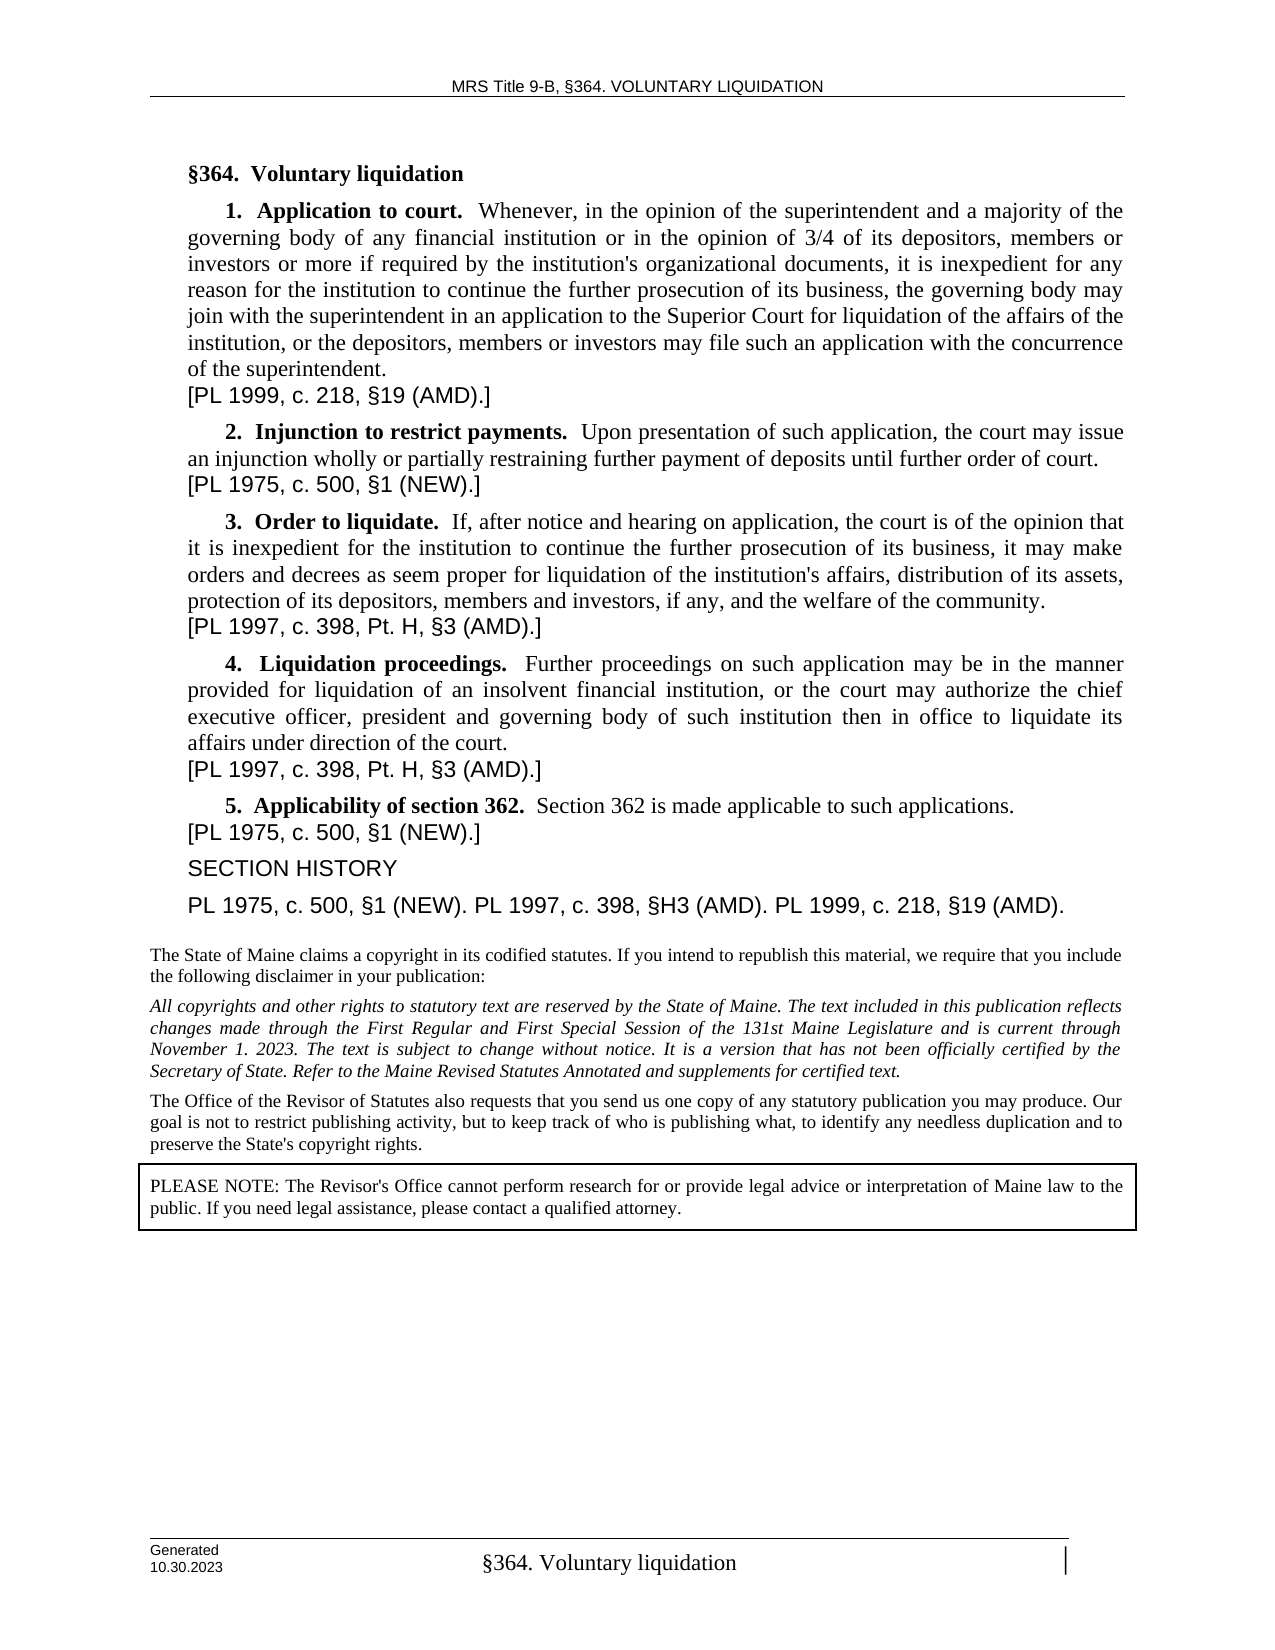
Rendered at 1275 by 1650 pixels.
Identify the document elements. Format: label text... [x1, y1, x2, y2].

text [PL 1999, c. 218, §19 (AMD).] [187, 382, 1125, 408]
text 3. Order to liquidate. If, after notice and hearing on application, the court is of the opinion that it is inexpedient for the institution to continue the further prosecution of its business, it may make orders and decrees as seem proper for liquidation of the institution's affairs, distribution of its assets, protection of its depositors, members and investors, if any, and the welfare of the community. [187, 508, 1125, 613]
text 2. Injunction to restrict payments. Upon presentation of such application, the court may issue an injunction wholly or partially restraining further payment of deposits until further order of court. [187, 418, 1125, 471]
text The Office of the Revisor of Statutes also requests that you send us one copy of any statutory publication you may produce. Our goal is not to restrict publishing activity, but to keep track of who is publishing what, to identify any needless duplication and to preserve the State's copyright rights. [150, 1089, 1125, 1154]
text §364. Voluntary liquidation [187, 160, 1125, 187]
text [PL 1975, c. 500, §1 (NEW).] [187, 471, 1125, 497]
text 1. Application to court. Whenever, in the opinion of the superintendent and a majority of the governing body of any financial institution or in the opinion of 3/4 of its depositors, members or investors or more if required by the institution's organizational documents, it is inexpedient for any reason for the institution to continue the further prosecution of its business, the governing body may join with the superintendent in an application to the Superior Court for liquidation of the affairs of the institution, or the depositors, members or investors may file such an application with the concurrence of the superintendent. [187, 197, 1125, 382]
text 4. Liquidation proceedings. Further proceedings on such application may be in the manner provided for liquidation of an insolvent financial institution, or the court may authorize the chief executive officer, president and governing body of such institution then in office to liquidate its affairs under direction of the court. [187, 650, 1125, 756]
text PL 1975, c. 500, §1 (NEW). PL 1997, c. 398, §H3 (AMD). PL 1999, c. 218, §19 (AMD). [187, 892, 1125, 918]
text [PL 1997, c. 398, Pt. H, §3 (AMD).] [187, 756, 1125, 782]
text The State of Maine claims a copyright in its codified statutes. If you intend to republish this material, we require that you include the following disclaimer in your publication: [150, 943, 1125, 987]
text [PL 1997, c. 398, Pt. H, §3 (AMD).] [187, 613, 1125, 640]
text 5. Applicability of section 362. Section 362 is made applicable to such applications. [187, 792, 1125, 819]
text [PL 1975, c. 500, §1 (NEW).] [187, 819, 1125, 845]
text All copyrights and other rights to statutory text are reserved by the State of Maine. The text included in this publication reflects changes made through the First Regular and First Special Session of the 131st Maine Legislature and is current through November 1. 2023 . The text is subject to change without notice. It is a version that has not been officially certified by the Secretary of State. Refer to the Maine Revised Statutes Annotated and supplements for certified text. [150, 995, 1125, 1081]
text SECTION HISTORY [187, 855, 1125, 882]
text PLEASE NOTE: The Revisor's Office cannot perform research for or provide legal advice or interpretation of Maine law to the public. If you need legal assistance, please contact a qualified attorney. [140, 1165, 1135, 1229]
